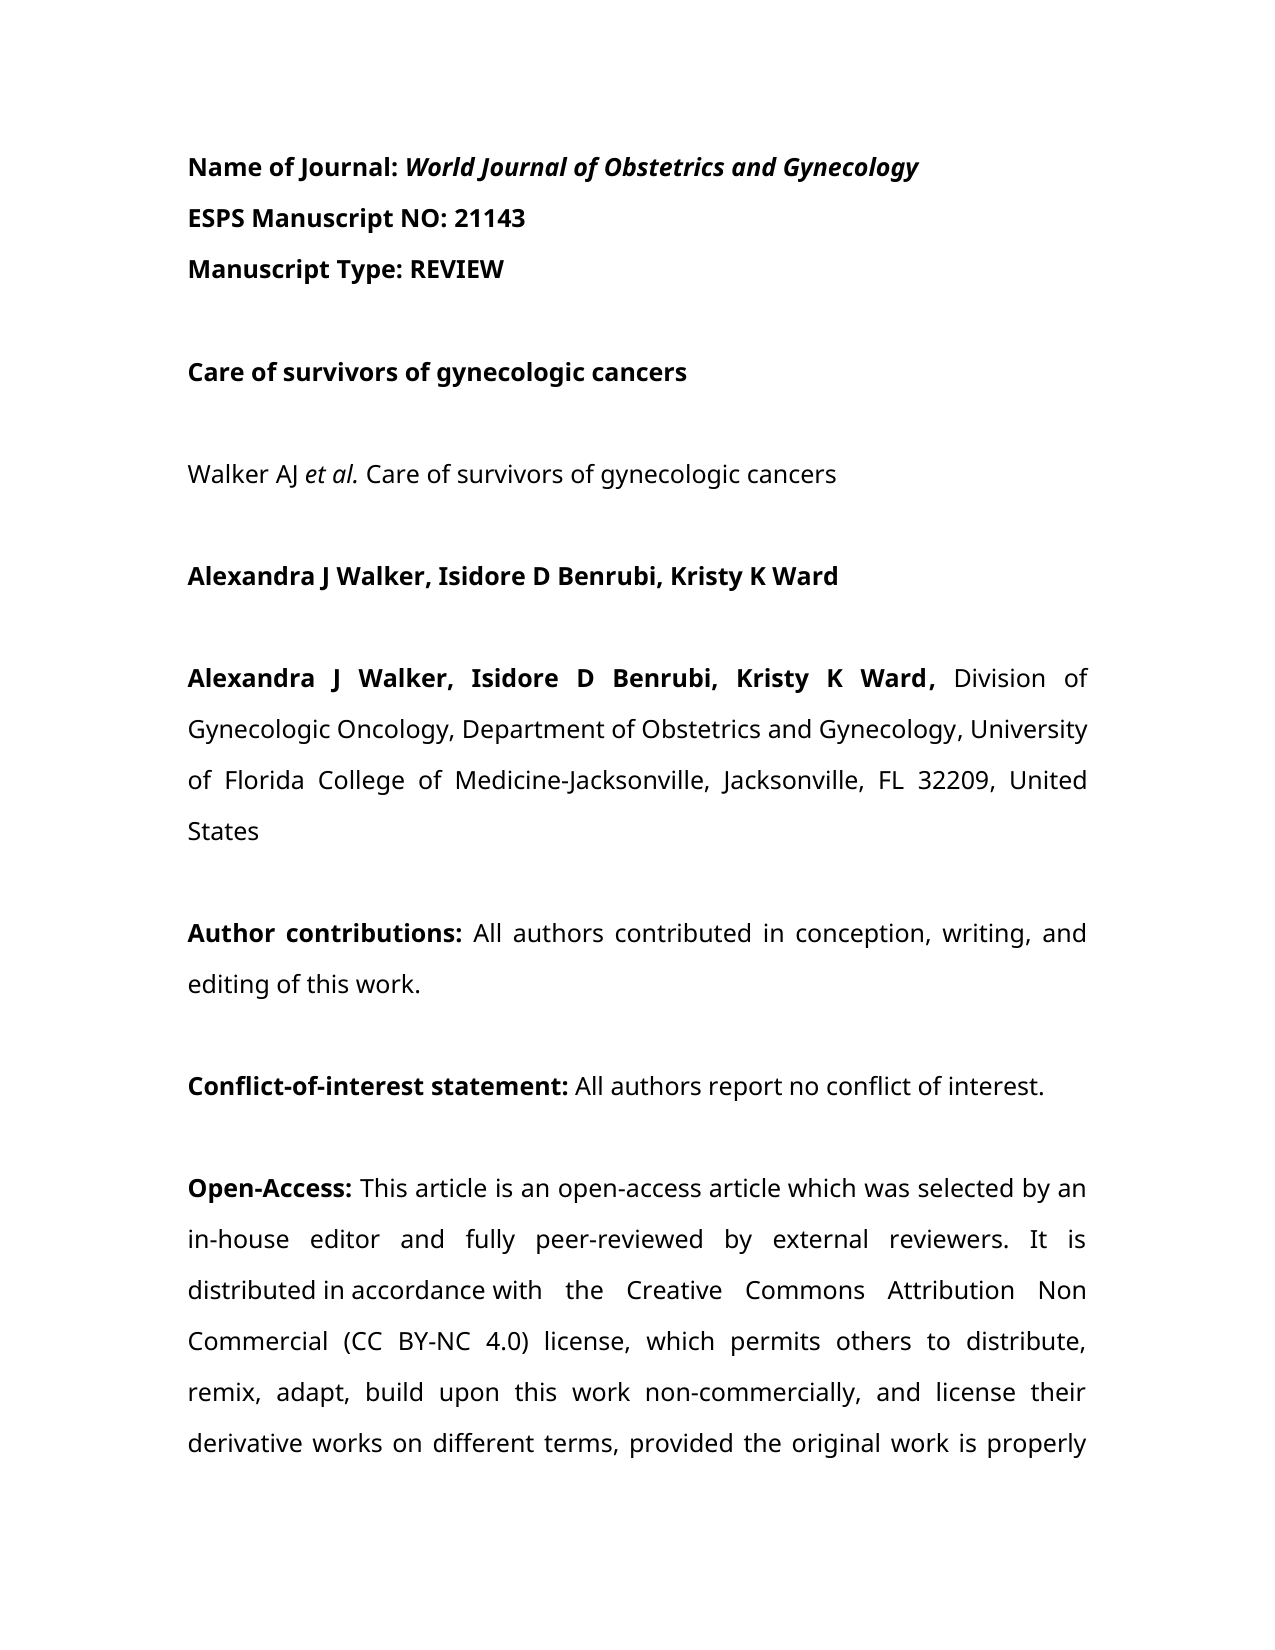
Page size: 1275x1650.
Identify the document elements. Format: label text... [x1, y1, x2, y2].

text ESPS Manuscript NO: 21143 [187, 201, 1087, 235]
text Author contributions: All authors contributed in conception, writing, and editing of this work. [187, 916, 1087, 1001]
text Name of Journal: World Journal of Obstetrics and Gynecology [187, 150, 1087, 184]
text Alexandra J Walker, Isidore D Benrubi, Kristy K Ward [187, 558, 1087, 592]
text Alexandra J Walker, Isidore D Benrubi, Kristy K Ward, Division of Gynecologic Oncology, Department of Obstetrics and Gynecology, University of Florida College of Medicine-Jacksonville, Jacksonville, FL 32209, United States [187, 660, 1087, 848]
text Care of survivors of gynecologic cancers [187, 354, 1087, 388]
text Conflict-of-interest statement: All authors report no conflict of interest. [187, 1069, 1087, 1103]
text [187, 1171, 1087, 1460]
text Manuscript Type: REVIEW [187, 252, 1087, 286]
text Walker AJ et al. Care of survivors of gynecologic cancers [187, 456, 1087, 490]
